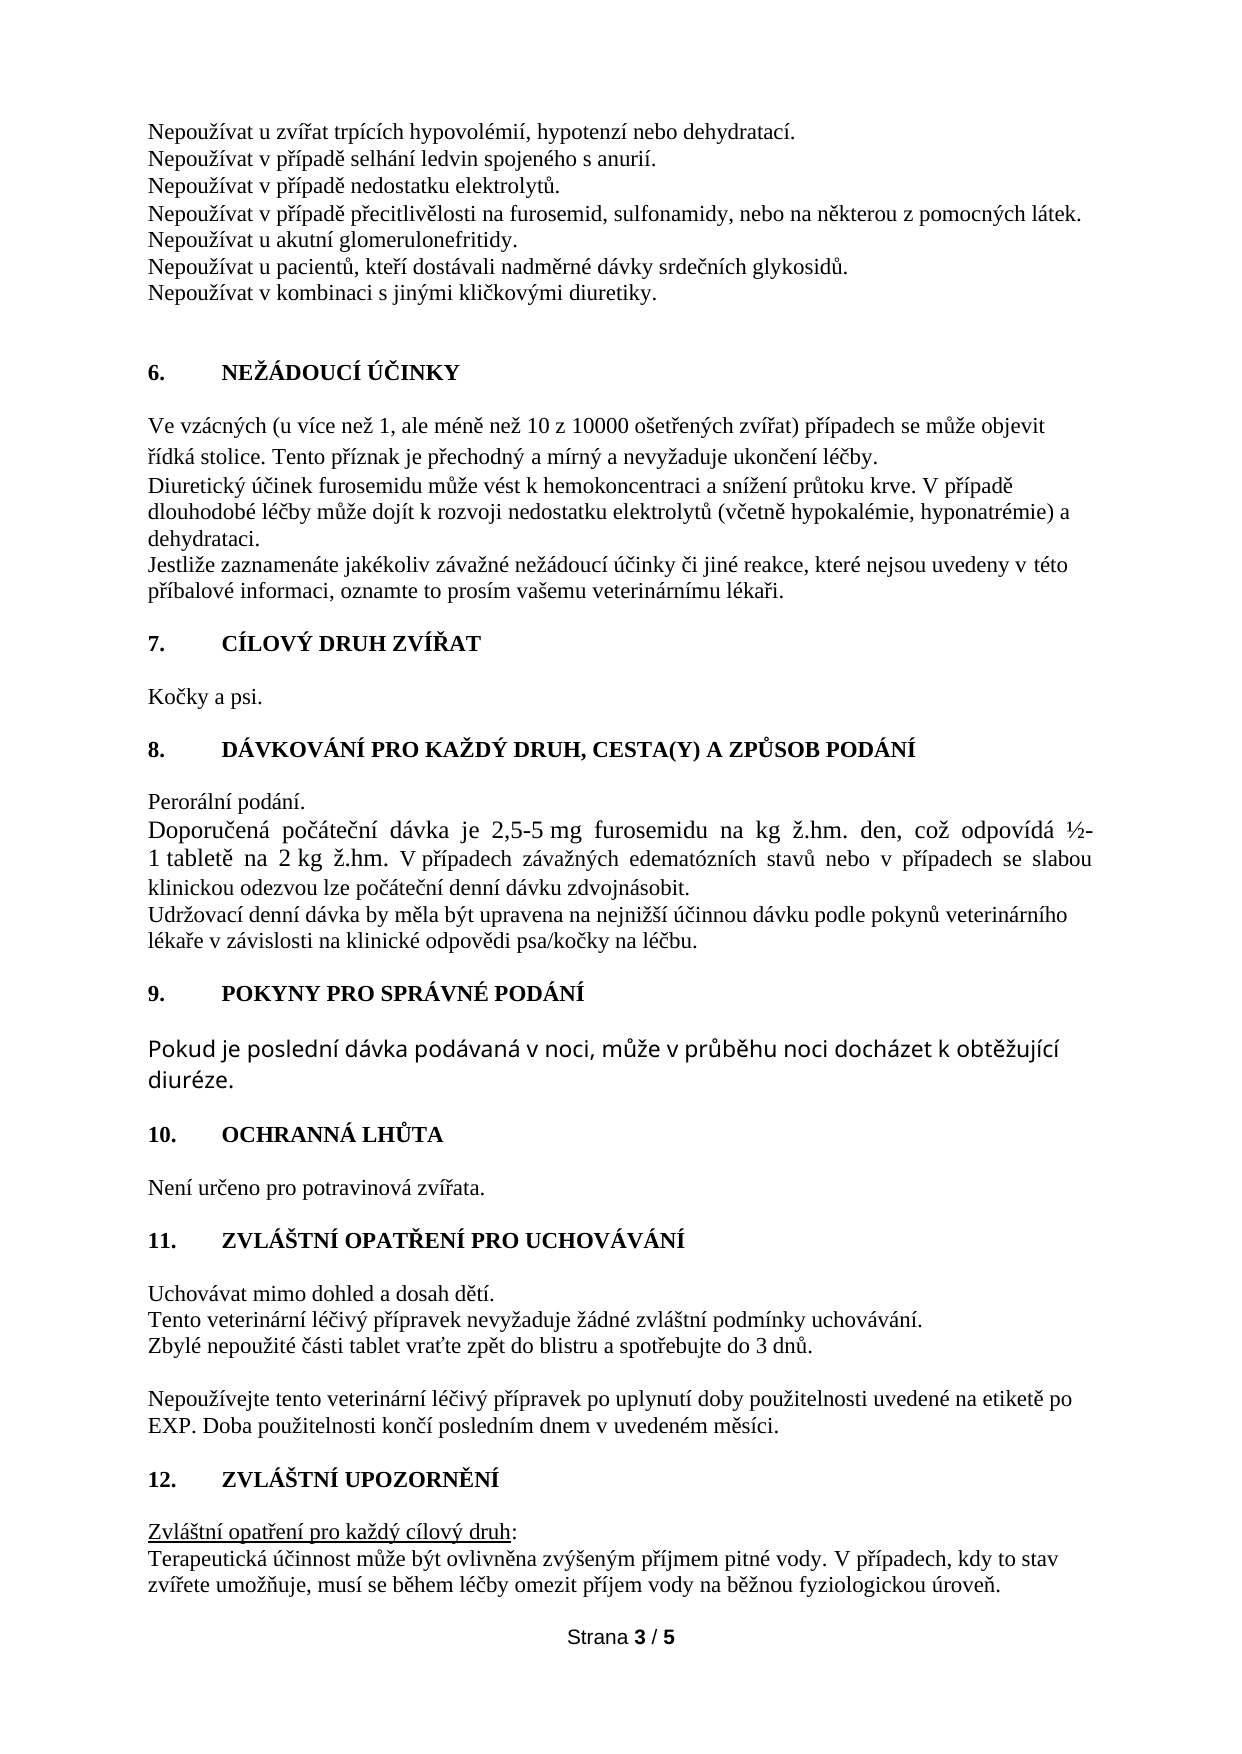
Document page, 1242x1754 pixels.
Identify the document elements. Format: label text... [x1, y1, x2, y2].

text Ve vzácných (u více než 1, ale méně než 10 z 10000 ošetřených zvířat) případech se může objevit řídká stolice. Tento příznak je přechodný a mírný a nevyžaduje ukončení léčby. [148, 412, 1094, 472]
text Kočky a psi. [148, 683, 1094, 709]
text Jestliže zaznamenáte jakékoliv závažné nežádoucí účinky či jiné reakce, které nejsou uvedeny v této příbalové informaci, oznamte to prosím vašemu veterinárnímu lékaři. [148, 551, 1094, 604]
text Není určeno pro potravinová zvířata. [148, 1174, 1094, 1201]
text 11. ZVLÁŠTNÍ OPATŘENÍ PRO UCHOVÁVÁNÍ [148, 1227, 1094, 1253]
text Nepoužívat v případě přecitlivělosti na furosemid, sulfonamidy, nebo na některou z pomocných látek. [148, 199, 1094, 226]
text 8. DÁVKOVÁNÍ PRO KAŽDÝ DRUH, CESTA(Y) A ZPŮSOB PODÁNÍ [148, 736, 1094, 762]
text 10. OCHRANNÁ LHŮTA [148, 1122, 1094, 1148]
text Zbylé nepoužité části tablet vraťte zpět do blistru a spotřebujte do 3 dnů. [148, 1332, 1094, 1359]
text Doporučená počáteční dávka je 2,5-5 mg furosemidu na kg ž.hm. den, což odpovídá ½-1 tabletě na 2 kg ž.hm. V případech závažných edematózních stavů nebo v případech se slabou klinickou odezvou lze počáteční denní dávku zdvojnásobit. [148, 815, 1094, 901]
text Nepoužívejte tento veterinární léčivý přípravek po uplynutí doby použitelnosti uvedené na etiketě po EXP. Doba použitelnosti končí posledním dnem v uvedeném měsíci. [148, 1385, 1094, 1439]
text 9. POKYNY PRO SPRÁVNÉ PODÁNÍ [148, 980, 1094, 1006]
text Zvláštní opatření pro každý cílový druh: Terapeutická účinnost může být ovlivněna zvýšeným příjmem pitné vody. V případech, kdy to stav zvířete umožňuje, musí se během léčby omezit příjem vody na běžnou fyziologickou úroveň. [148, 1518, 1094, 1597]
text Perorální podání. [148, 788, 1094, 815]
text Nepoužívat u akutní glomerulonefritidy. Nepoužívat u pacientů, kteří dostávali nadměrné dávky srdečních glykosidů. Nepoužívat v kombinaci s jinými kličkovými diuretiky. [148, 226, 1094, 306]
text Udržovací denní dávka by měla být upravena na nejnižší účinnou dávku podle pokynů veterinárního lékaře v závislosti na klinické odpovědi psa/kočky na léčbu. [148, 901, 1094, 954]
text Uchovávat mimo dohled a dosah dětí. [148, 1280, 1094, 1306]
text 7. CÍLOVÝ DRUH ZVÍŘAT [148, 630, 1094, 657]
text 12. ZVLÁŠTNÍ UPOZORNĚNÍ [148, 1466, 1094, 1492]
text Nepoužívat v případě nedostatku elektrolytů. [148, 172, 1094, 199]
text Pokud je poslední dávka podávaná v noci, může v průběhu noci docházet k obtěžující diuréze. [148, 1033, 1094, 1095]
list Tento veterinární léčivý přípravek nevyžaduje žádné zvláštní podmínky uchovávání. [148, 1306, 1094, 1332]
text Nepoužívat u zvířat trpících hypovolémií, hypotenzí nebo dehydratací. [148, 118, 1094, 145]
text 6. NEŽÁDOUCÍ ÚČINKY [148, 359, 1094, 385]
text Diuretický účinek furosemidu může vést k hemokoncentraci a snížení průtoku krve. V případě dlouhodobé léčby může dojít k rozvoji nedostatku elektrolytů (včetně hypokalémie, hyponatrémie) a dehydrataci. [148, 472, 1094, 551]
text Nepoužívat v případě selhání ledvin spojeného s anurií. [148, 145, 1094, 172]
